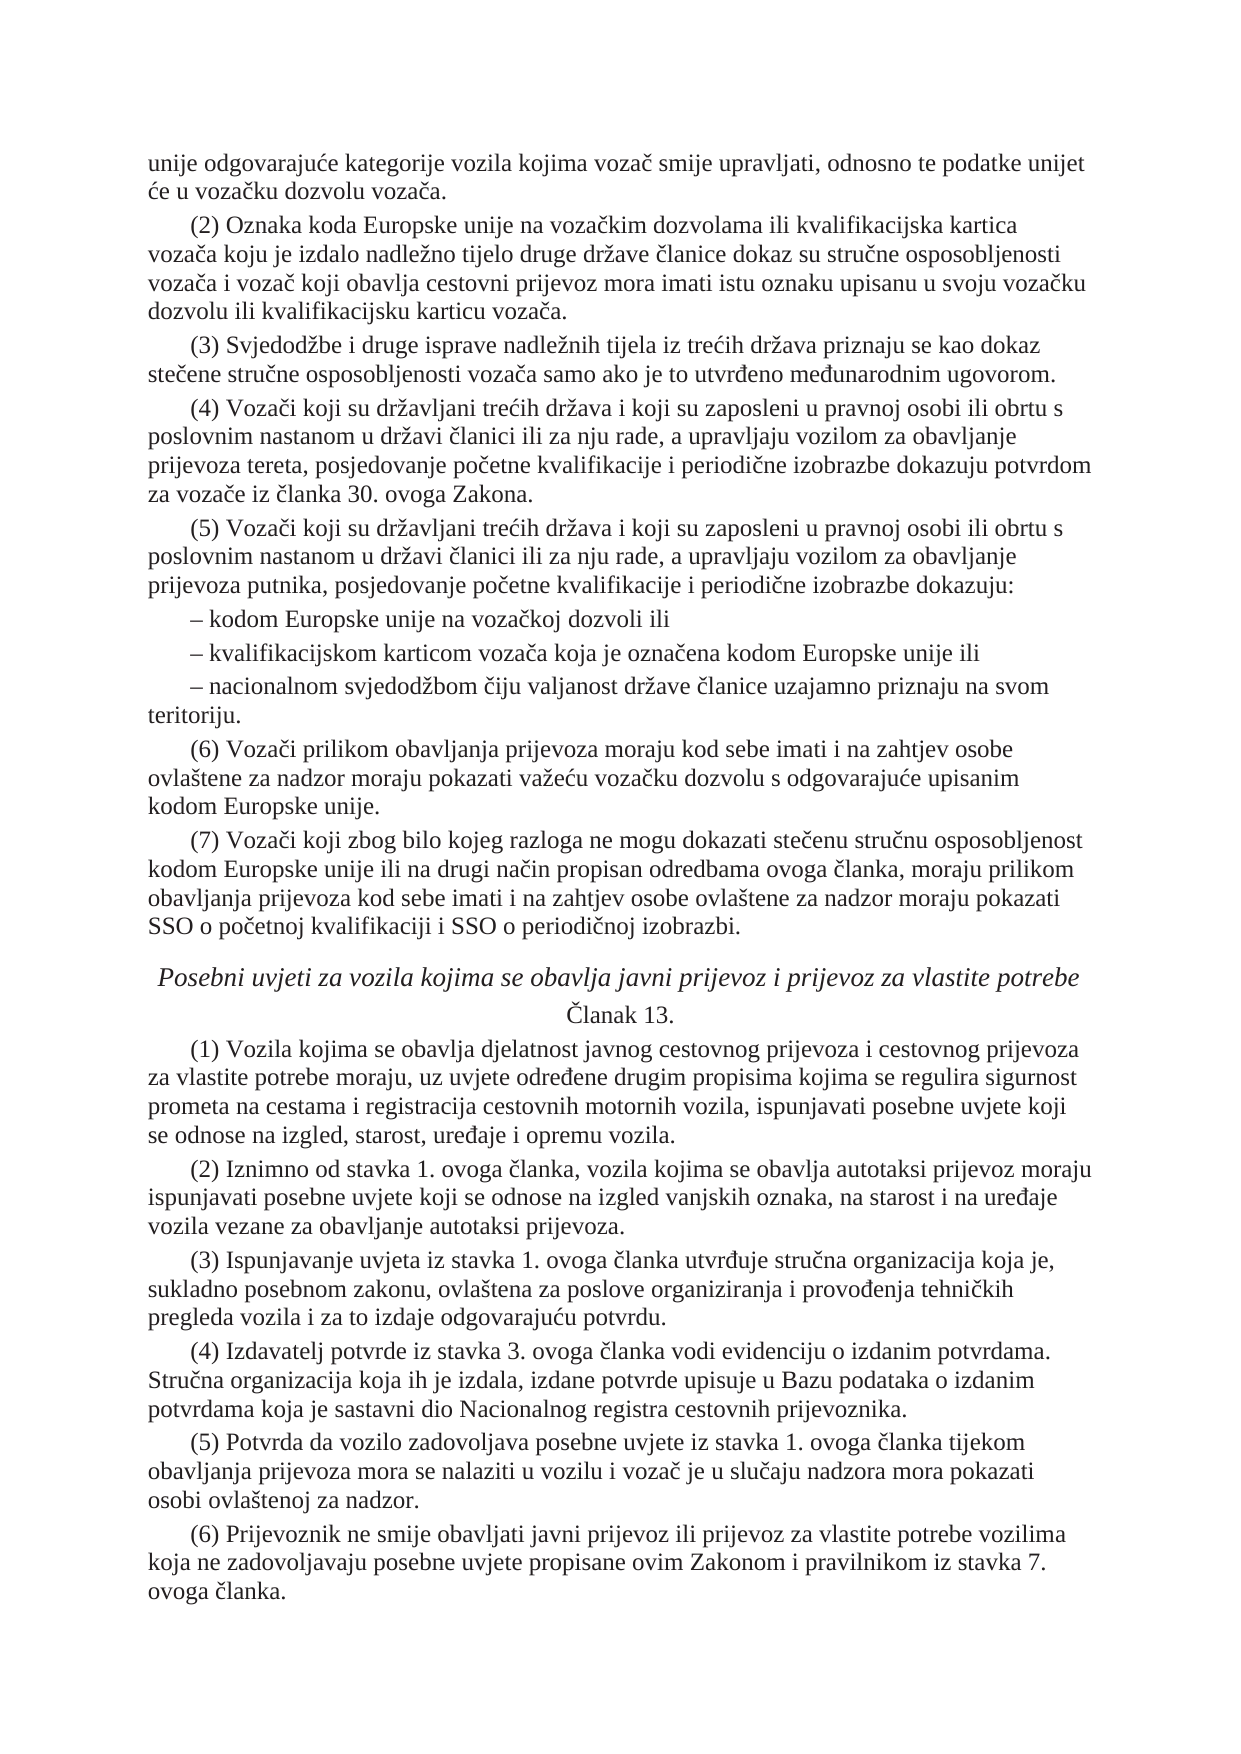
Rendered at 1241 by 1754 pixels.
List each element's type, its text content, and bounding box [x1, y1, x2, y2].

text Posebni uvjeti za vozila kojima se obavlja javni prijevoz i prijevoz za vlastite potrebe [148, 961, 1093, 992]
text (1) Vozila kojima se obavlja djelatnost javnog cestovnog prijevoza i cestovnog prijevoza za vlastite potrebe moraju, uz uvjete određene drugim propisima kojima se regulira sigurnost prometa na cestama i registracija cestovnih motornih vozila, ispunjavati posebne uvjete koji se odnose na izgled, starost, uređaje i opremu vozila. [148, 1034, 1093, 1149]
text (2) Iznimno od stavka 1. ovoga članka, vozila kojima se obavlja autotaksi prijevoz moraju ispunjavati posebne uvjete koji se odnose na izgled vanjskih oznaka, na starost i na uređaje vozila vezane za obavljanje autotaksi prijevoza. [148, 1154, 1093, 1240]
text (7) Vozači koji zbog bilo kojeg razloga ne mogu dokazati stečenu stručnu osposobljenost kodom Europske unije ili na drugi način propisan odredbama ovoga članka, moraju prilikom obavljanja prijevoza kod sebe imati i na zahtjev osobe ovlaštene za nadzor moraju pokazati SSO o početnoj kvalifikaciji i SSO o periodičnoj izobrazbi. [148, 825, 1093, 940]
text (5) Potvrda da vozilo zadovoljava posebne uvjete iz stavka 1. ovoga članka tijekom obavljanja prijevoza mora se nalaziti u vozilu i vozač je u slučaju nadzora mora pokazati osobi ovlaštenoj za nadzor. [148, 1427, 1093, 1514]
text Članak 13. [148, 1000, 1093, 1029]
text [148, 148, 1093, 205]
text – nacionalnom svjedodžbom čiju valjanost države članice uzajamno priznaju na svom teritoriju. [148, 671, 1093, 729]
text (6) Prijevoznik ne smije obavljati javni prijevoz ili prijevoz za vlastite potrebe vozilima koja ne zadovoljavaju posebne uvjete propisane ovim Zakonom i pravilnikom iz stavka 7. ovoga članka. [148, 1519, 1093, 1605]
text (3) Ispunjavanje uvjeta iz stavka 1. ovoga članka utvrđuje stručna organizacija koja je, sukladno posebnom zakonu, ovlaštena za poslove organiziranja i provođenja tehničkih pregleda vozila i za to izdaje odgovarajuću potvrdu. [148, 1245, 1093, 1331]
text – kodom Europske unije na vozačkoj dozvoli ili [148, 604, 1093, 633]
text (3) Svjedodžbe i druge isprave nadležnih tijela iz trećih država priznaju se kao dokaz stečene stručne osposobljenosti vozača samo ako je to utvrđeno međunarodnim ugovorom. [148, 330, 1093, 388]
text (4) Vozači koji su državljani trećih država i koji su zaposleni u pravnoj osobi ili obrtu s poslovnim nastanom u državi članici ili za nju rade, a upravljaju vozilom za obavljanje prijevoza tereta, posjedovanje početne kvalifikacije i periodične izobrazbe dokazuju potvrdom za vozače iz članka 30. ovoga Zakona. [148, 393, 1093, 508]
text (6) Vozači prilikom obavljanja prijevoza moraju kod sebe imati i na zahtjev osobe ovlaštene za nadzor moraju pokazati važeću vozačku dozvolu s odgovarajuće upisanim kodom Europske unije. [148, 734, 1093, 820]
text – kvalifikacijskom karticom vozača koja je označena kodom Europske unije ili [148, 638, 1093, 666]
text (5) Vozači koji su državljani trećih država i koji su zaposleni u pravnoj osobi ili obrtu s poslovnim nastanom u državi članici ili za nju rade, a upravljaju vozilom za obavljanje prijevoza putnika, posjedovanje početne kvalifikacije i periodične izobrazbe dokazuju: [148, 513, 1093, 599]
text (4) Izdavatelj potvrde iz stavka 3. ovoga članka vodi evidenciju o izdanim potvrdama. Stručna organizacija koja ih je izdala, izdane potvrde upisuje u Bazu podataka o izdanim potvrdama koja je sastavni dio Nacionalnog registra cestovnih prijevoznika. [148, 1336, 1093, 1422]
text (2) Oznaka koda Europske unije na vozačkim dozvolama ili kvalifikacijska kartica vozača koju je izdalo nadležno tijelo druge države članice dokaz su stručne osposobljenosti vozača i vozač koji obavlja cestovni prijevoz mora imati istu oznaku upisanu u svoju vozačku dozvolu ili kvalifikacijsku karticu vozača. [148, 210, 1093, 325]
